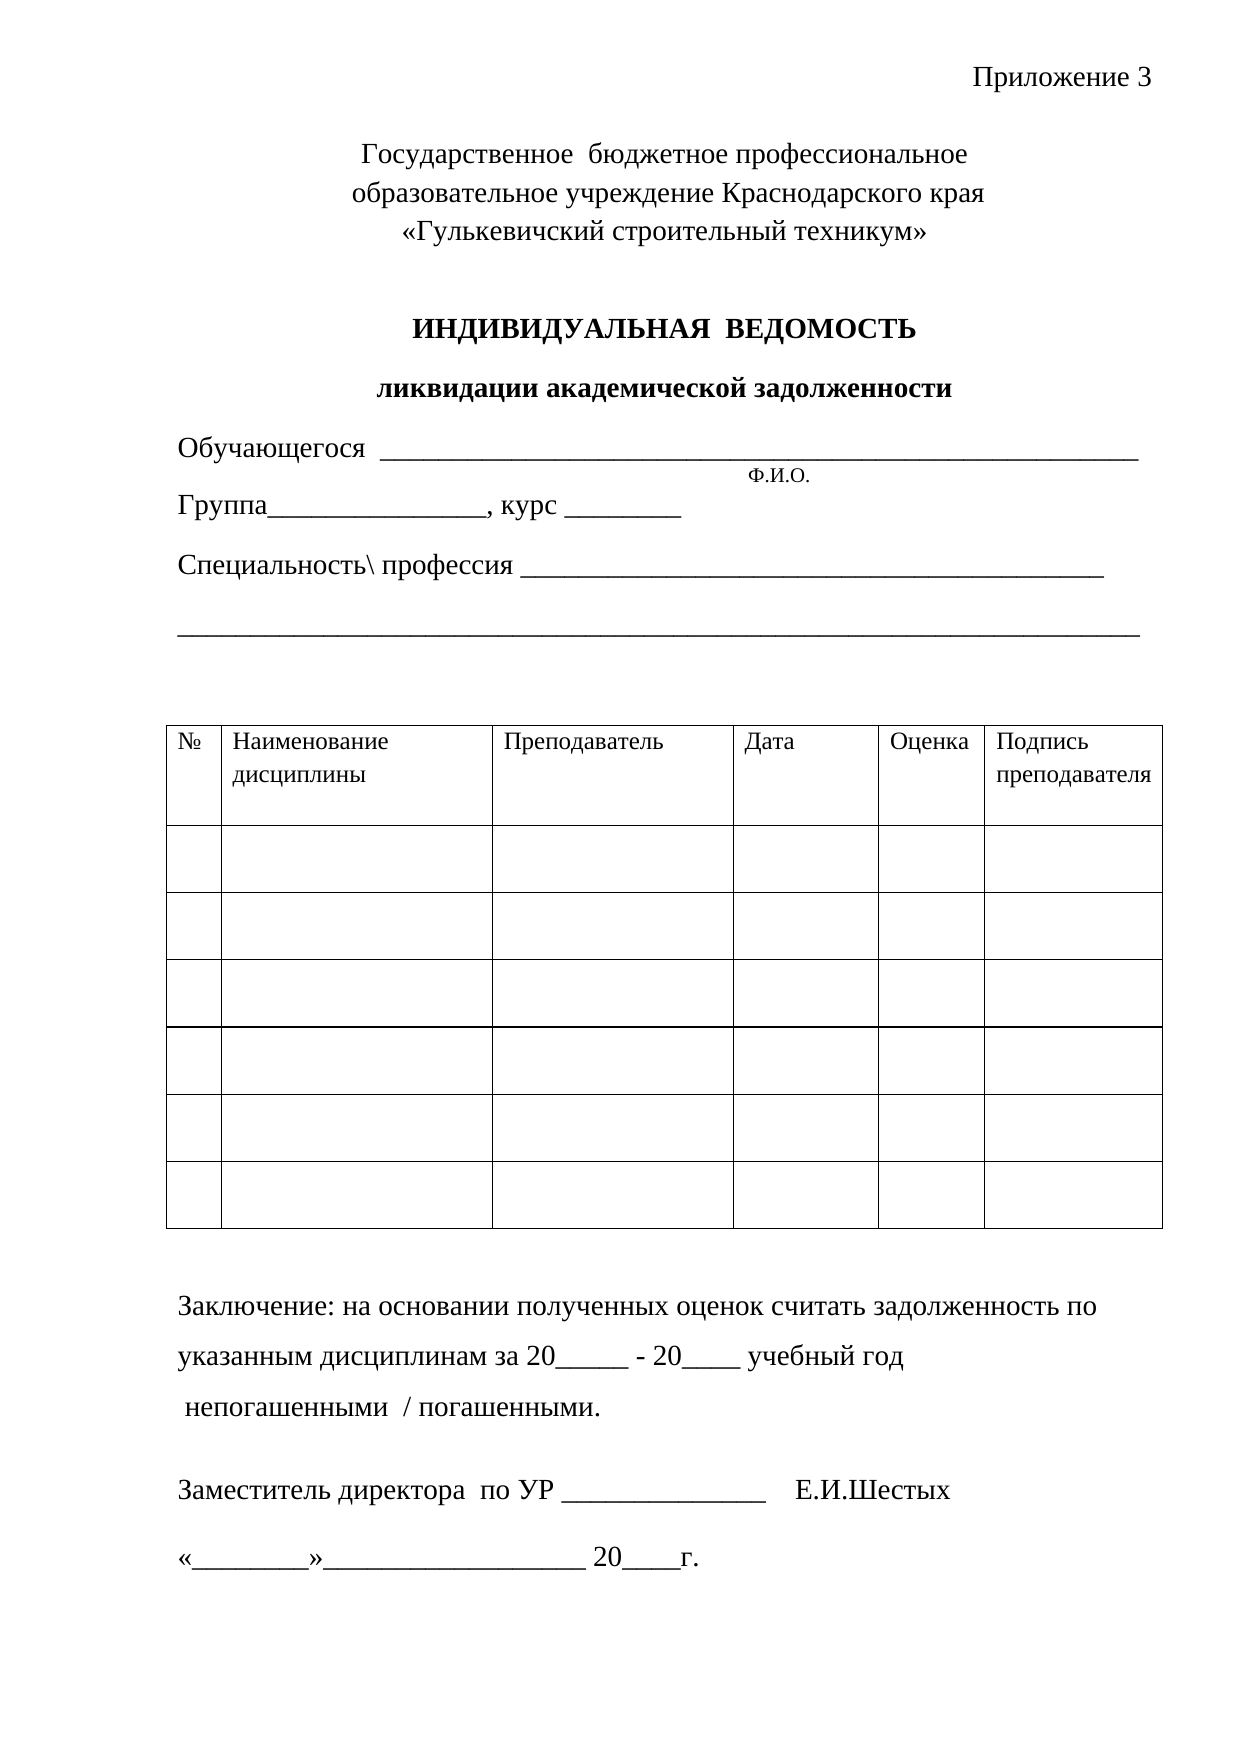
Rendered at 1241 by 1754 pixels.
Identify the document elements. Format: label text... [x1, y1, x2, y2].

table_cell [167, 1028, 221, 1093]
table_cell [222, 1095, 492, 1161]
table_cell [734, 960, 878, 1026]
table_cell [879, 960, 984, 1026]
table_cell [734, 826, 878, 892]
table_cell [879, 1028, 984, 1093]
table_cell [222, 826, 492, 892]
table_cell [167, 1162, 221, 1228]
table_cell [493, 826, 733, 892]
table_cell [734, 1162, 878, 1228]
table_cell [879, 1095, 984, 1161]
text ИНДИВИДУАЛЬНАЯ ВЕДОМОСТЬ [177, 311, 1152, 345]
table_cell [734, 1095, 878, 1161]
table_cell [879, 1162, 984, 1228]
text непогашенными / погашенными. [177, 1389, 1152, 1422]
table_cell [167, 960, 221, 1026]
table_cell [734, 1028, 878, 1093]
table_cell [985, 826, 1162, 892]
text «________»__________________ 20____г. [177, 1539, 1152, 1573]
table_header Подпись преподавателя [985, 726, 1162, 825]
table_cell [734, 893, 878, 959]
text Специальность\ профессия ________________________________________ [177, 547, 1152, 580]
text указанным дисциплинам за 20_____ - 20____ учебный год [177, 1338, 1152, 1372]
text образовательное учреждение Краснодарского края [177, 175, 1152, 208]
text Группа_______________, курс ________ [177, 487, 1152, 521]
table_cell [167, 893, 221, 959]
table_header Преподаватель [493, 726, 733, 825]
table_cell [493, 960, 733, 1026]
table_header Оценка [879, 726, 984, 825]
table_cell [879, 826, 984, 892]
text Приложение 3 [177, 59, 1152, 93]
table_cell [493, 893, 733, 959]
table_cell [985, 1162, 1162, 1228]
text Ф.И.О. [177, 463, 1152, 487]
table_cell [222, 893, 492, 959]
table_cell [222, 1028, 492, 1093]
text «Гулькевичский строительный техникум» [177, 213, 1152, 247]
text ликвидации академической задолженности [177, 371, 1152, 404]
table_header Дата [734, 726, 878, 825]
table_cell [493, 1095, 733, 1161]
table_cell [222, 960, 492, 1026]
table_cell [879, 893, 984, 959]
text Государственное бюджетное профессиональное [177, 136, 1152, 170]
table_header № [167, 726, 221, 825]
table_cell [985, 893, 1162, 959]
table_header Наименование дисциплины [222, 726, 492, 825]
table_cell [167, 1095, 221, 1161]
text Заместитель директора по УР ______________ Е.И.Шестых [177, 1472, 1152, 1506]
table_cell [985, 1095, 1162, 1161]
table_cell [222, 1162, 492, 1228]
table_cell [985, 1028, 1162, 1093]
text __________________________________________________________________ [177, 606, 1152, 640]
table_cell [985, 960, 1162, 1026]
text Заключение: на основании полученных оценок считать задолженность по [177, 1288, 1152, 1322]
table_cell [493, 1028, 733, 1093]
table_cell [167, 826, 221, 892]
text Обучающегося ____________________________________________________ [177, 430, 1152, 463]
table_cell [493, 1162, 733, 1228]
